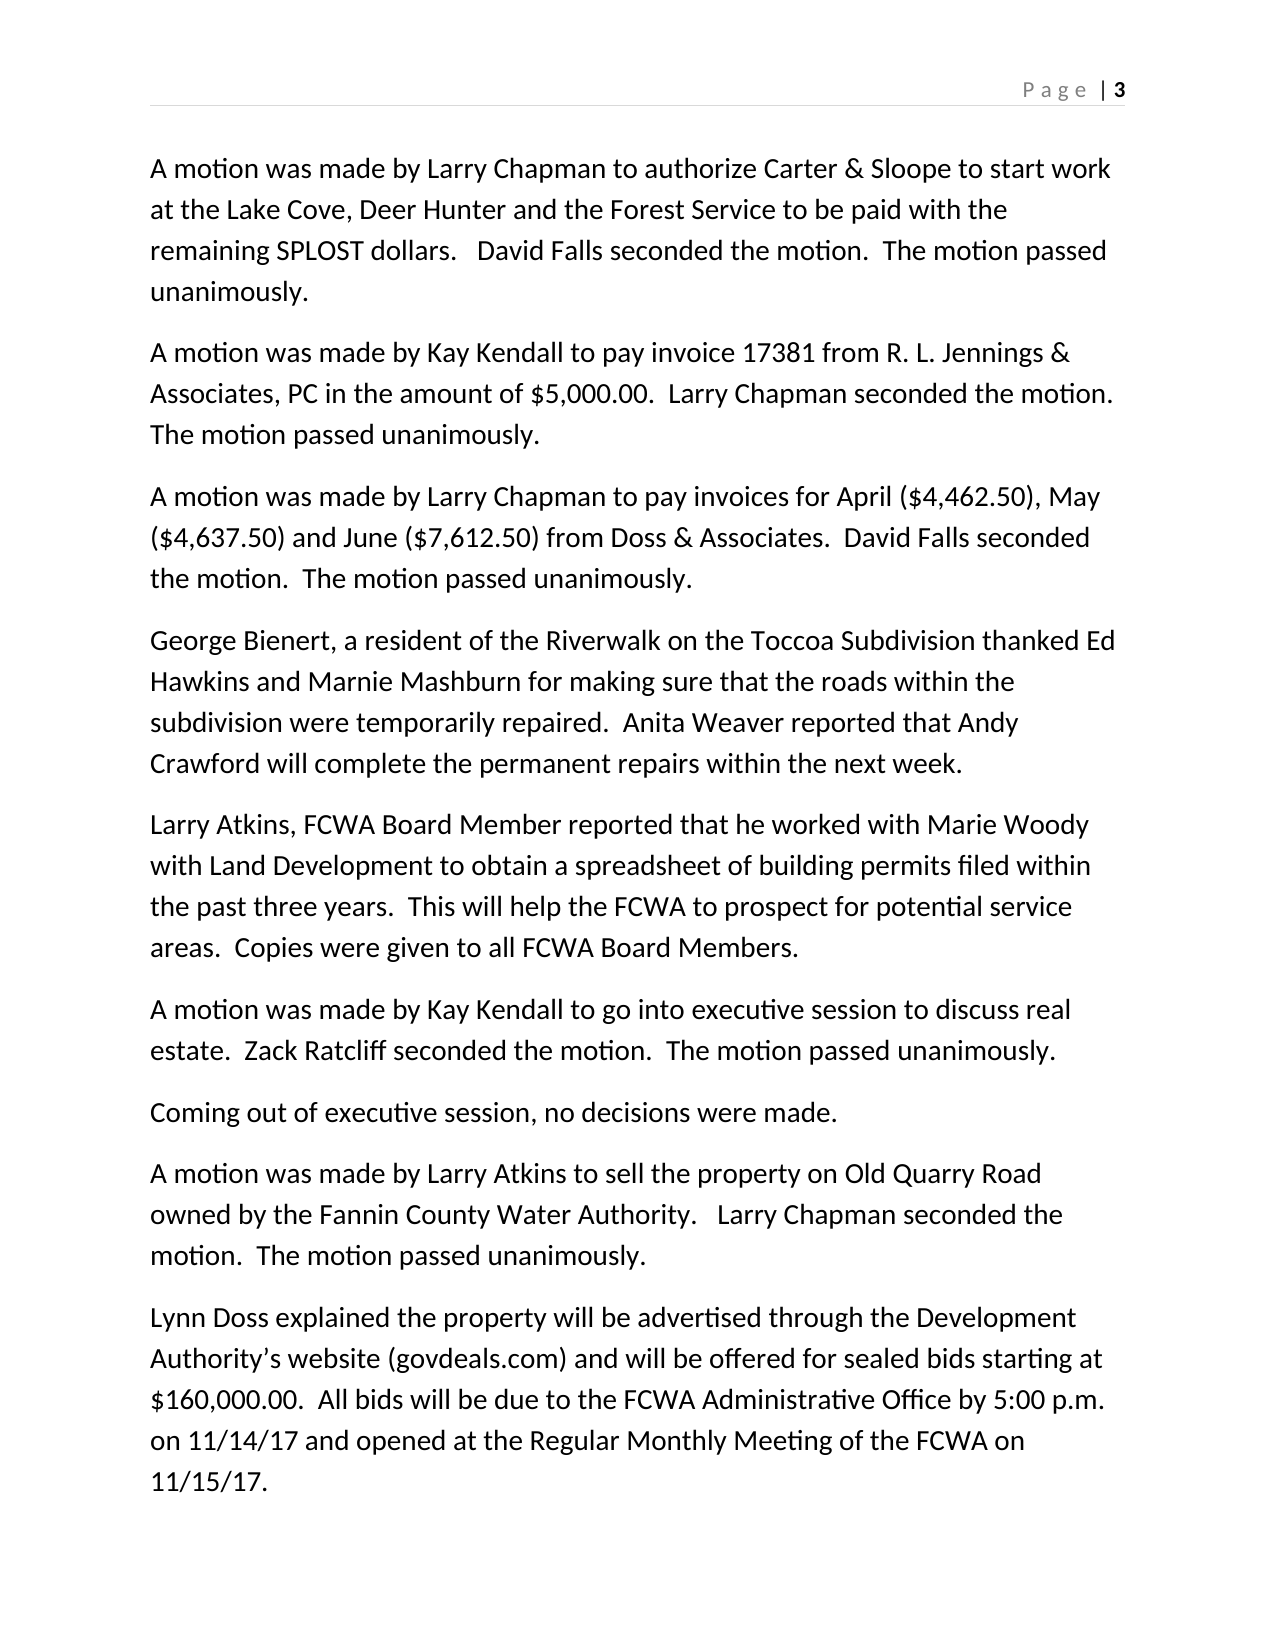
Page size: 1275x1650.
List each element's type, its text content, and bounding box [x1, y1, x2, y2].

text Lynn Doss explained the property will be advertised through the Development Authority’s website (govdeals.com) and will be offered for sealed bids starting at $160,000.00. All bids will be due to the FCWA Administrative Office by 5:00 p.m. on 11/14/17 and opened at the Regular Monthly Meeting of the FCWA on 11/15/17. [150, 1299, 1125, 1498]
text A motion was made by Kay Kendall to pay invoice 17381 from R. L. Jennings & Associates, PC in the amount of $5,000.00. Larry Chapman seconded the motion. The motion passed unanimously. [150, 334, 1125, 452]
text Larry Atkins, FCWA Board Member reported that he worked with Marie Woody with Land Development to obtain a spreadsheet of building permits filed within the past three years. This will help the FCWA to prospect for potential service areas. Copies were given to all FCWA Board Members. [150, 806, 1125, 965]
text Coming out of executive session, no decisions were made. [150, 1094, 1125, 1129]
text A motion was made by Larry Atkins to sell the property on Old Quarry Road owned by the Fannin County Water Authority. Larry Chapman seconded the motion. The motion passed unanimously. [150, 1156, 1125, 1273]
text George Bienert, a resident of the Riverwalk on the Toccoa Subdivision thanked Ed Hawkins and Marnie Mashburn for making sure that the roads within the subdivision were temporarily repaired. Anita Weaver reported that Andy Crawford will complete the permanent repairs within the next week. [150, 622, 1125, 780]
text A motion was made by Kay Kendall to go into executive session to discuss real estate. Zack Ratcliff seconded the motion. The motion passed unanimously. [150, 991, 1125, 1068]
text A motion was made by Larry Chapman to authorize Carter & Sloope to start work at the Lake Cove, Deer Hunter and the Forest Service to be paid with the remaining SPLOST dollars. David Falls seconded the motion. The motion passed unanimously. [150, 150, 1125, 308]
text A motion was made by Larry Chapman to pay invoices for April ($4,462.50), May ($4,637.50) and June ($7,612.50) from Doss & Associates. David Falls seconded the motion. The motion passed unanimously. [150, 478, 1125, 596]
